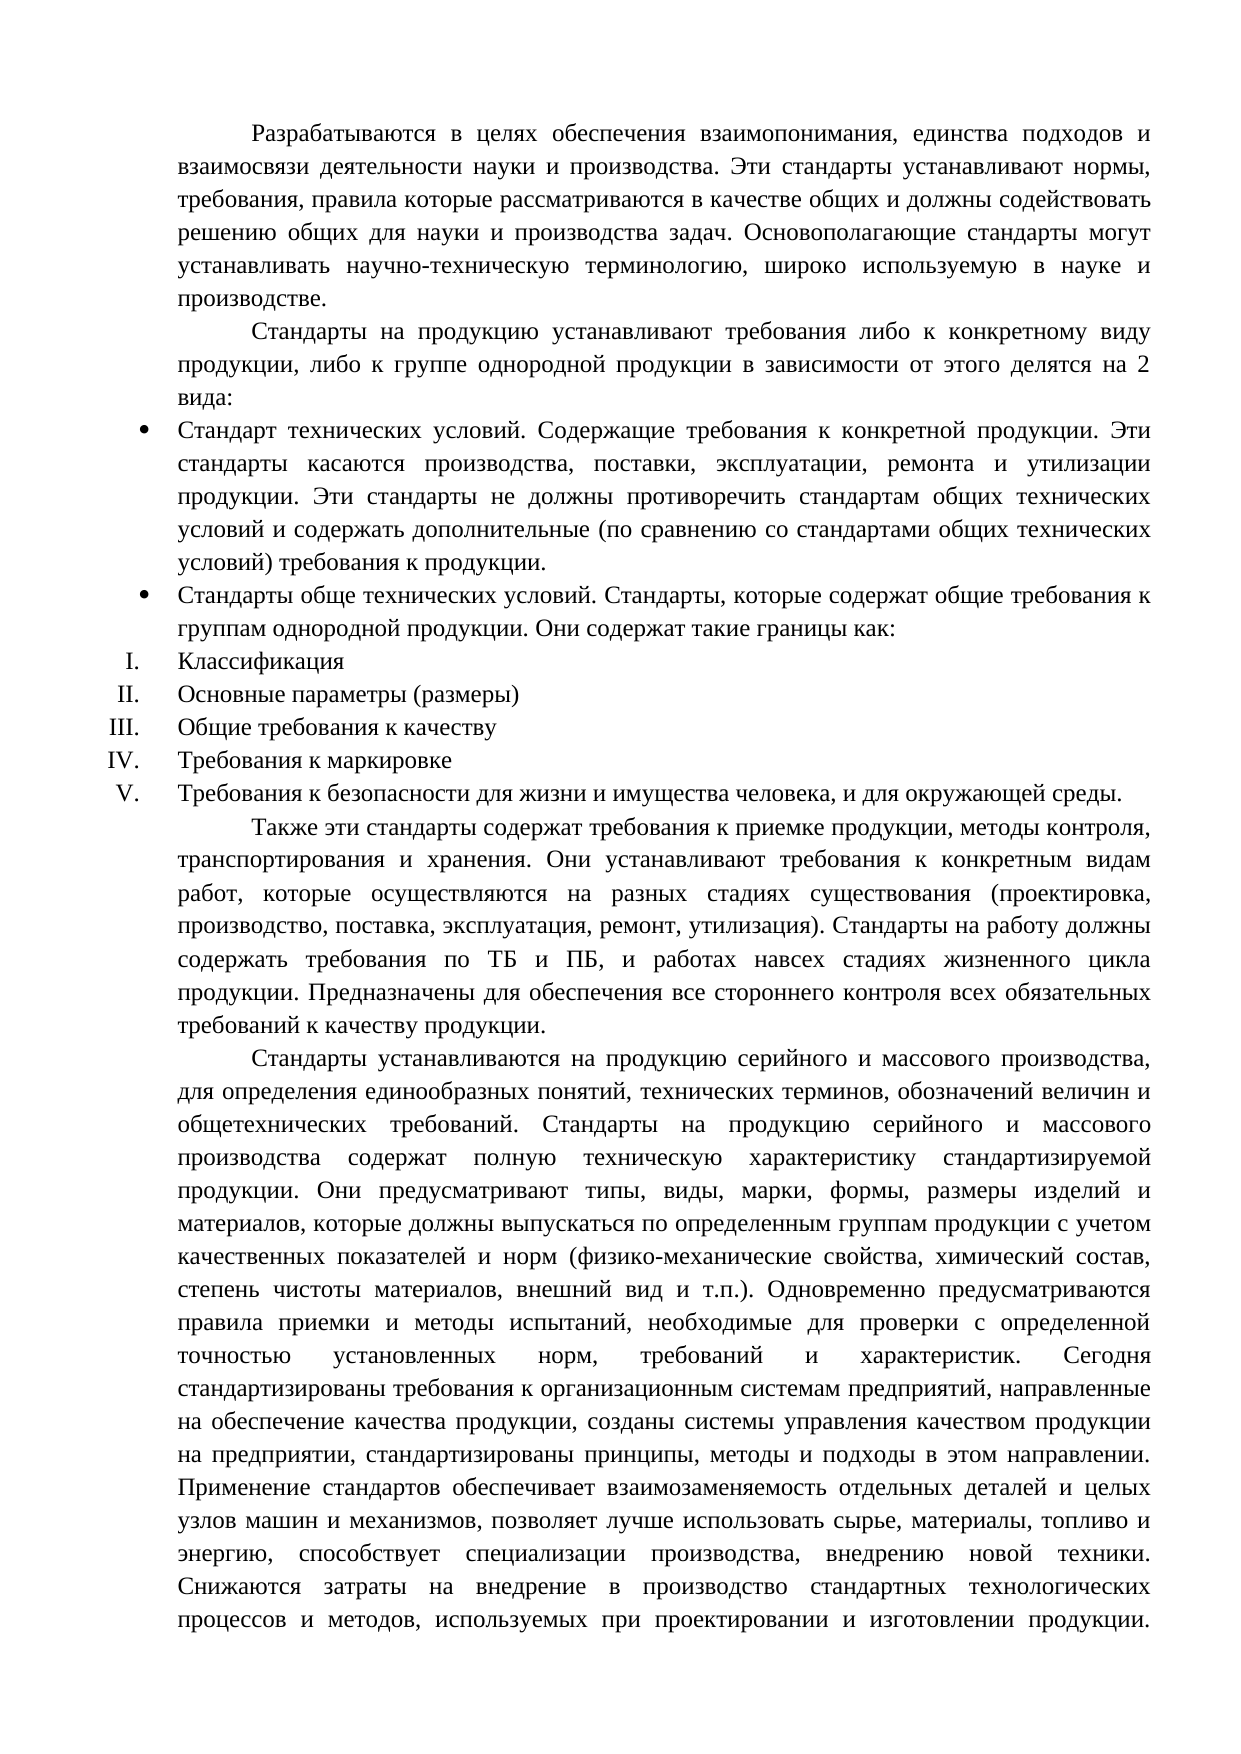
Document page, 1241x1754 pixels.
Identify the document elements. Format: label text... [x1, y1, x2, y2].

text Стандарты на продукцию устанавливают требования либо к конкретному виду продукции, либо к группе однородной продукции в зависимости от этого делятся на 2 вида: [177, 316, 1152, 411]
list Общие требования к качеству [140, 712, 1152, 741]
list Основные параметры (размеры) [140, 679, 1152, 708]
text Разрабатываются в целях обеспечения взаимопонимания, единства подходов и взаимосвязи деятельности науки и производства. Эти стандарты устанавливают нормы, требования, правила которые рассматриваются в качестве общих и должны содействовать решению общих для науки и производства задач. Основополагающие стандарты могут устанавливать научно-техническую терминологию, широко используемую в науке и производстве. [177, 118, 1152, 312]
list Классификация [140, 646, 1152, 675]
text Также эти стандарты содержат требования к приемке продукции, методы контроля, транспортирования и хранения. Они устанавливают требования к конкретным видам работ, которые осуществляются на разных стадиях существования (проектировка, производство, поставка, эксплуатация, ремонт, утилизация). Стандарты на работу должны содержать требования по ТБ и ПБ, и работах навсех стадиях жизненного цикла продукции. Предназначены для обеспечения все стороннего контроля всех обязательных требований к качеству продукции. [177, 812, 1152, 1038]
list Требования к маркировке [140, 746, 1152, 774]
list Стандарты обще технических условий. Стандарты, которые содержат общие требования к группам однородной продукции. Они содержат такие границы как: [140, 580, 1152, 642]
list Требования к безопасности для жизни и имущества человека, и для окружающей среды. [140, 778, 1152, 807]
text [177, 1043, 1152, 1633]
list Стандарт технических условий. Содержащие требования к конкретной продукции. Эти стандарты касаются производства, поставки, эксплуатации, ремонта и утилизации продукции. Эти стандарты не должны противоречить стандартам общих технических условий и содержать дополнительные (по сравнению со стандартами общих технических условий) требования к продукции. [140, 415, 1152, 576]
